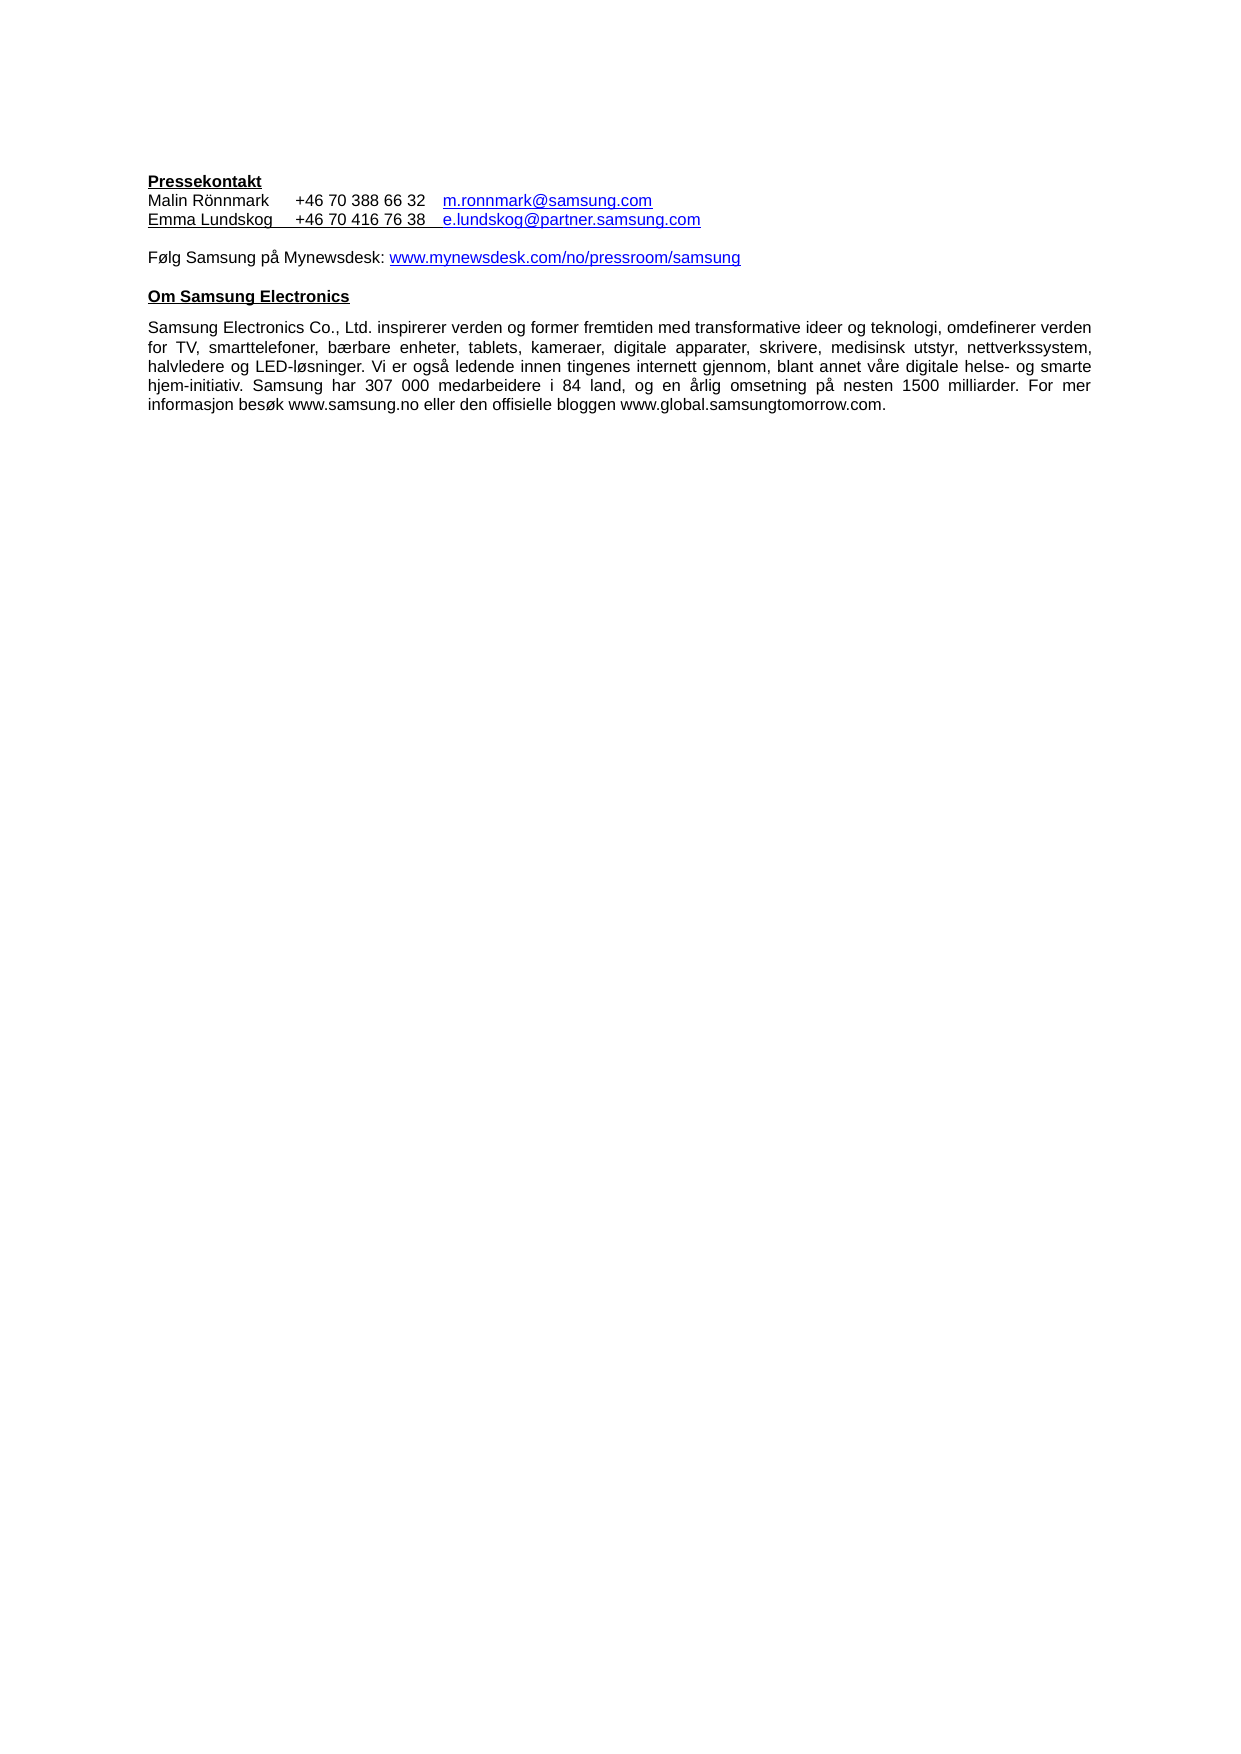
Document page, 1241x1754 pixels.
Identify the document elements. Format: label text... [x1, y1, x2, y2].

text Pressekontakt Malin Rönnmark +46 70 388 66 32 m.ronnmark@samsung.com [148, 148, 1093, 210]
text Emma Lundskog +46 70 416 76 38 e.lundskog@partner.samsung.com [148, 210, 1093, 229]
text Følg Samsung på Mynewsdesk: www.mynewsdesk.com/no/pressroom/samsung [148, 229, 1093, 267]
text Om Samsung Electronics [148, 267, 1093, 306]
text Samsung Electronics Co., Ltd. inspirerer verden og former fremtiden med transformative ideer og teknologi, omdefinerer verden for TV, smarttelefoner, bærbare enheter, tablets, kameraer, digitale apparater, skrivere, medisinsk utstyr, nettverkssystem, halvledere og LED-løsninger. Vi er også ledende innen tingenes internett gjennom, blant annet våre digitale helse- og smarte hjem-initiativ. Samsung har 307 000 medarbeidere i 84 land, og en årlig omsetning på nesten 1500 milliarder. For mer informasjon besøk www.samsung.no eller den offisielle bloggen www.global.samsungtomorrow.com. [148, 318, 1093, 414]
